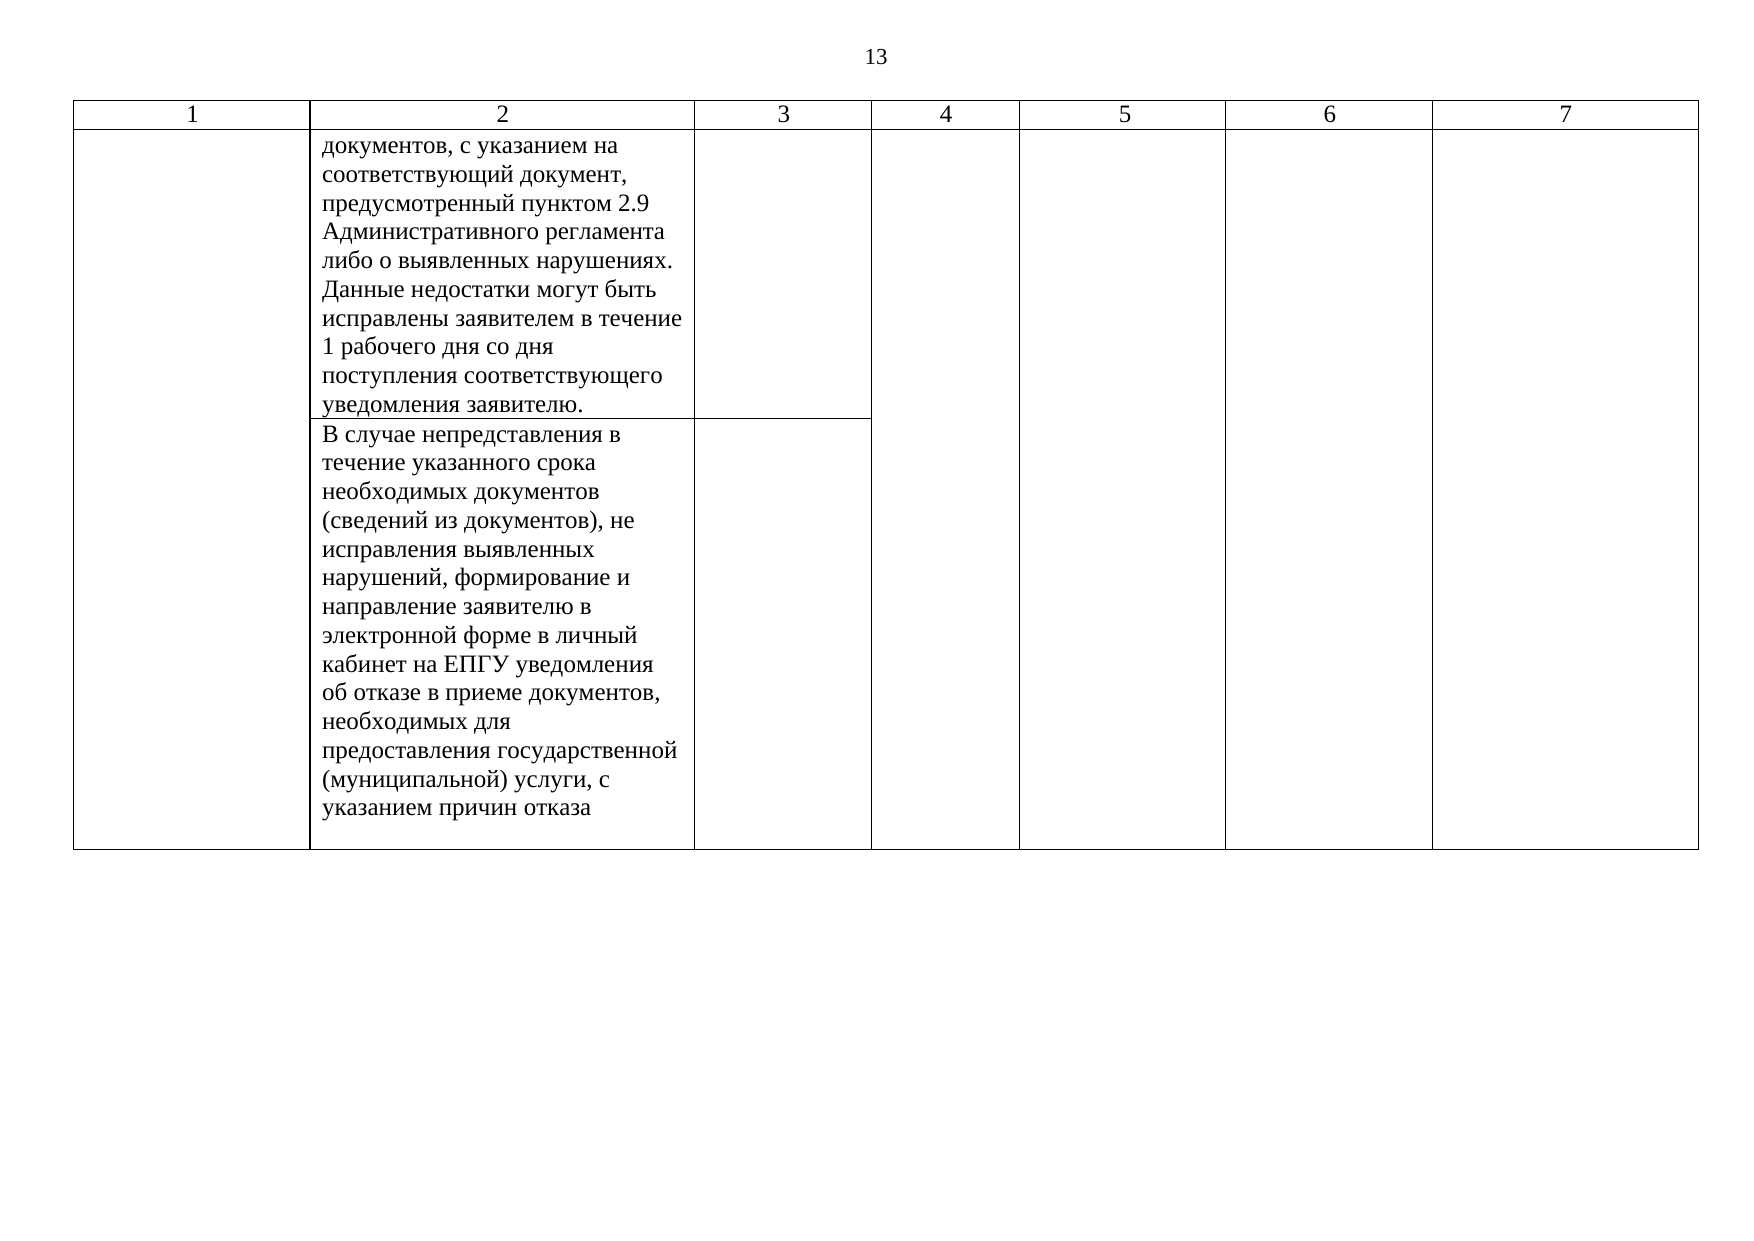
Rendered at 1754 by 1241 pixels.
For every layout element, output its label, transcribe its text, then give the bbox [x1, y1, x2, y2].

table_header 3 [695, 101, 871, 129]
table_cell [1226, 130, 1432, 849]
table_header 1 [74, 101, 309, 129]
table_header 7 [1433, 101, 1698, 129]
table_cell [695, 130, 871, 418]
table_cell [695, 419, 871, 849]
table_cell [74, 130, 309, 849]
table_header 2 [311, 101, 694, 129]
table_header 5 [1020, 101, 1225, 129]
table_header 6 [1226, 101, 1432, 129]
table_cell документов, с указанием на соответствующий документ, предусмотренный пунктом 2.9 Административного регламента либо о выявленных нарушениях. Данные недостатки могут быть исправлены заявителем в течение 1 рабочего дня со дня поступления соответствующего уведомления заявителю. [311, 130, 694, 418]
table_cell [1020, 130, 1225, 849]
table_cell В случае непредставления в течение указанного срока необходимых документов (сведений из документов), не исправления выявленных нарушений, формирование и направление заявителю в электронной форме в личный кабинет на ЕПГУ уведомления об отказе в приеме документов, необходимых для предоставления государственной (муниципальной) услуги, с указанием причин отказа [311, 419, 694, 849]
table_header 4 [872, 101, 1019, 129]
table_cell [1433, 130, 1698, 849]
table_cell [872, 130, 1019, 849]
